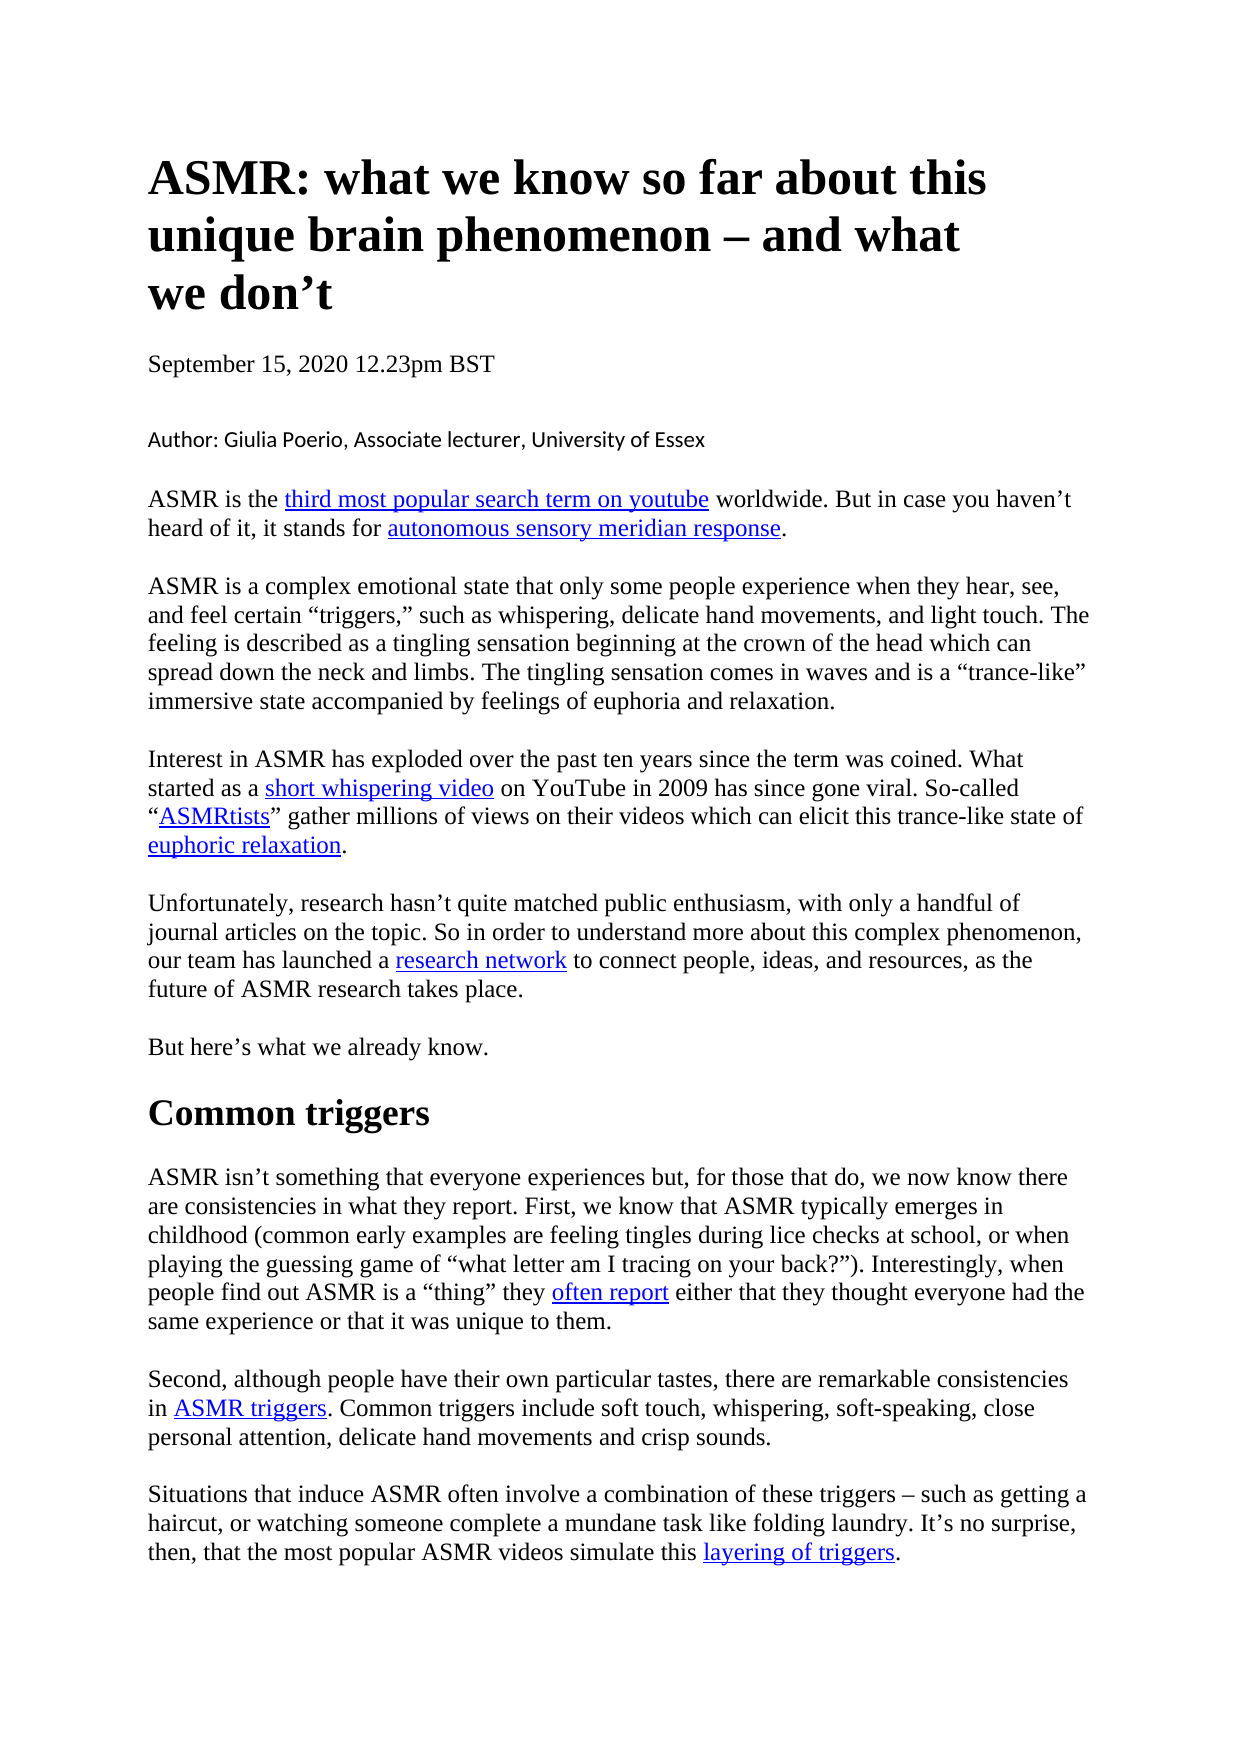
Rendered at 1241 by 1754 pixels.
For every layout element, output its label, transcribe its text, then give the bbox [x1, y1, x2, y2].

text September 15, 2020 12.23pm BST [148, 349, 1093, 378]
text Common triggers [148, 1090, 1093, 1133]
text But here’s what we already know. [148, 1032, 1093, 1061]
text ASMR: what we know so far about this unique brain phenomenon – and what we don’t [148, 148, 1093, 320]
text Interest in ASMR has exploded over the past ten years since the term was coined. What started as a short whispering video on YouTube in 2009 has since gone viral. So-called “ASMRtists” gather millions of views on their videos which can elicit this trance-like state of euphoric relaxation. [148, 744, 1093, 859]
text ASMR isn’t something that everyone experiences but, for those that do, we now know there are consistencies in what they report. First, we know that ASMR typically emerges in childhood (common early examples are feeling tingles during lice checks at school, or when playing the guessing game of “what letter am I tracing on your back?”). Interestingly, when people find out ASMR is a “thing” they often report either that they thought everyone had the same experience or that it was unique to them. [148, 1162, 1093, 1335]
text Unfortunately, research hasn’t quite matched public enthusiasm, with only a handful of journal articles on the topic. So in order to understand more about this complex phenomenon, our team has launched a research network to connect people, ideas, and resources, as the future of ASMR research takes place. [148, 888, 1093, 1003]
text Situations that induce ASMR often involve a combination of these triggers – such as getting a haircut, or watching someone complete a mundane task like folding laundry. It’s no surprise, then, that the most popular ASMR videos simulate this layering of triggers. [148, 1479, 1093, 1566]
text Second, although people have their own particular tastes, there are remarkable consistencies in ASMR triggers. Common triggers include soft touch, whispering, soft-speaking, close personal attention, delicate hand movements and crisp sounds. [148, 1364, 1093, 1450]
text Author: Giulia Poerio, Associate lecturer, University of Essex [148, 425, 1093, 453]
text ASMR is the third most popular search term on youtube worldwide. But in case you haven’t heard of it, it stands for autonomous sensory meridian response. [148, 484, 1093, 542]
text ASMR is a complex emotional state that only some people experience when they hear, see, and feel certain “triggers,” such as whispering, delicate hand movements, and light touch. The feeling is described as a tingling sensation beginning at the crown of the head which can spread down the neck and limbs. The tingling sensation comes in waves and is a “trance-like” immersive state accompanied by feelings of euphoria and relaxation. [148, 571, 1093, 715]
